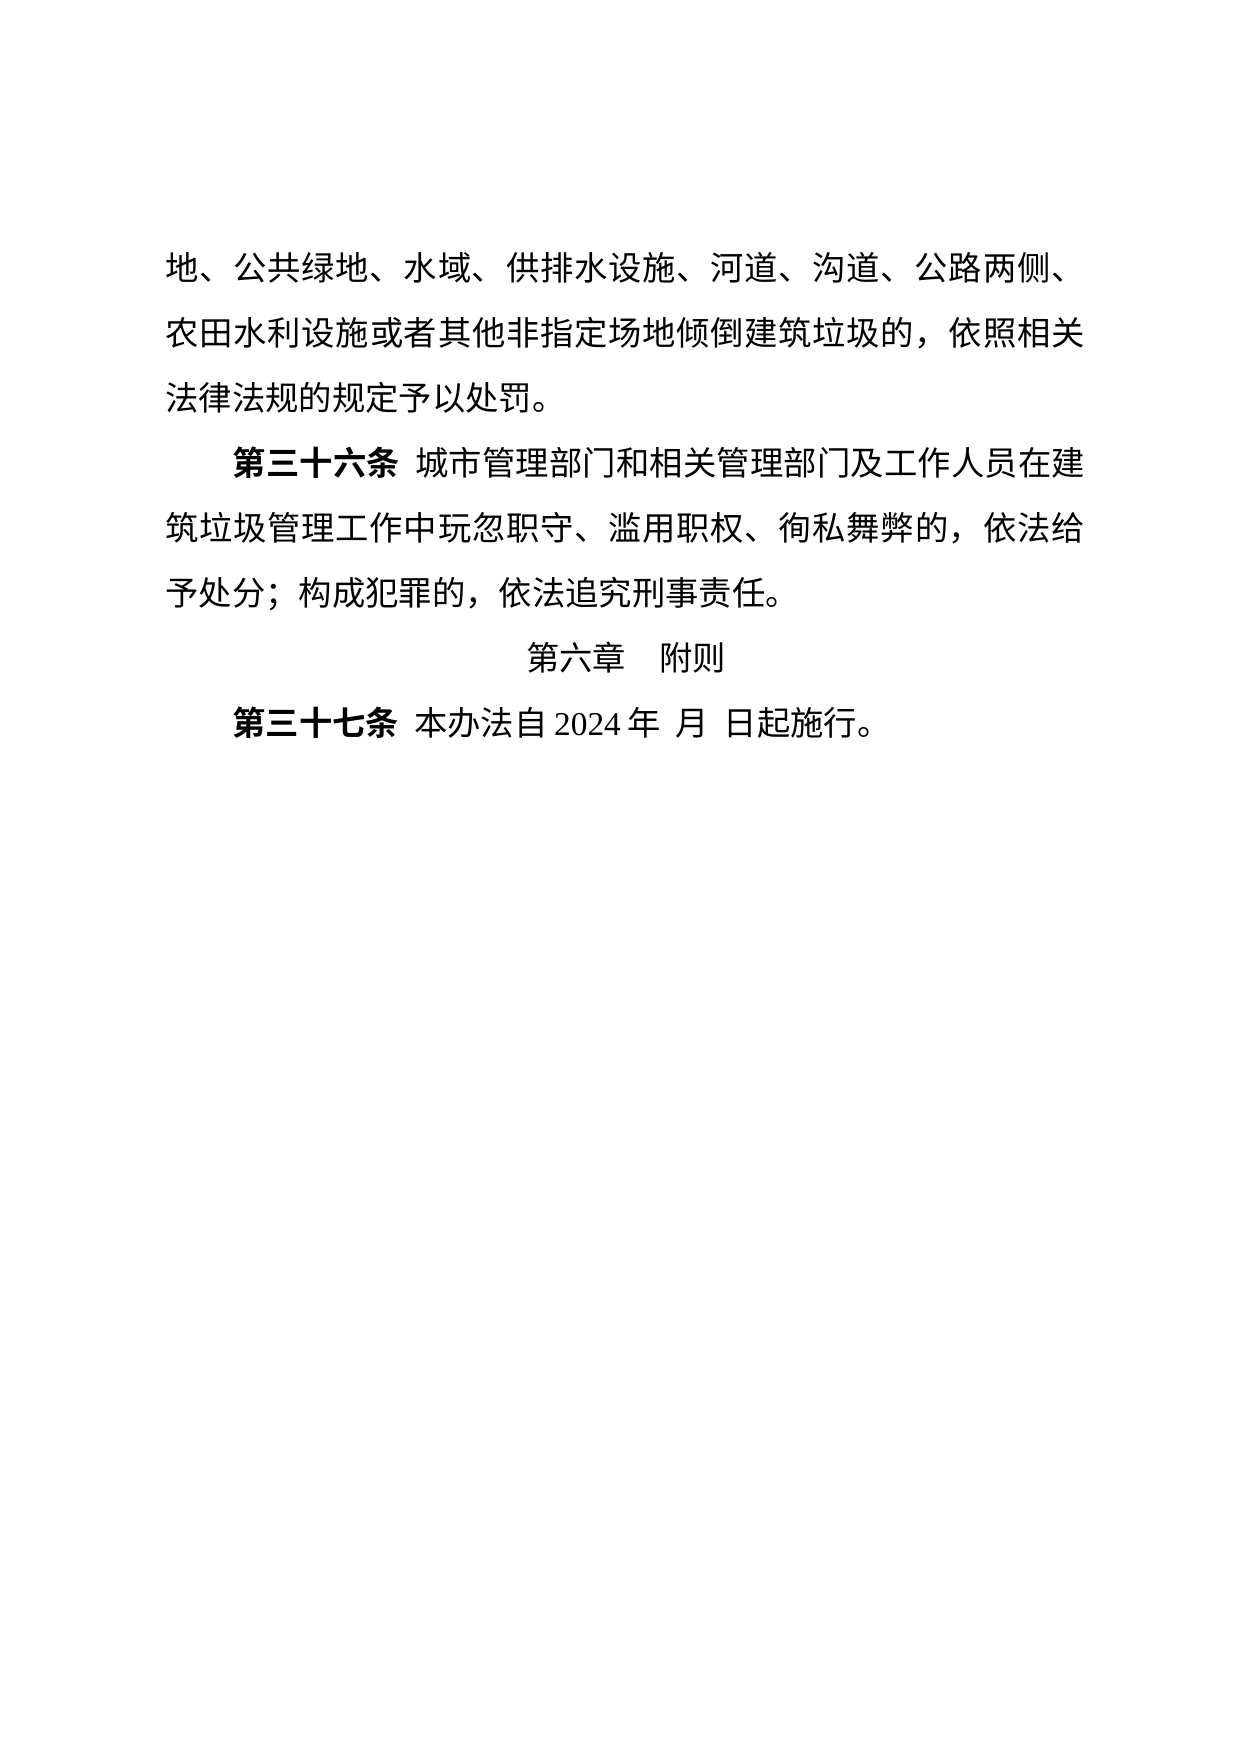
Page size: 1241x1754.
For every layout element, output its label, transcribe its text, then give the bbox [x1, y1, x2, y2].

text 第六章 附则 [165, 623, 1087, 688]
text 第三十六条 城市管理部门和相关管理部门及工作人员在建筑垃圾管理工作中玩忽职守、滥用职权、徇私舞弊的，依法给予处分；构成犯罪的，依法追究刑事责任。 [165, 428, 1087, 623]
text 第三十七条 本办法自2024年 月 日起施行。 [165, 688, 1087, 753]
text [165, 233, 1087, 428]
